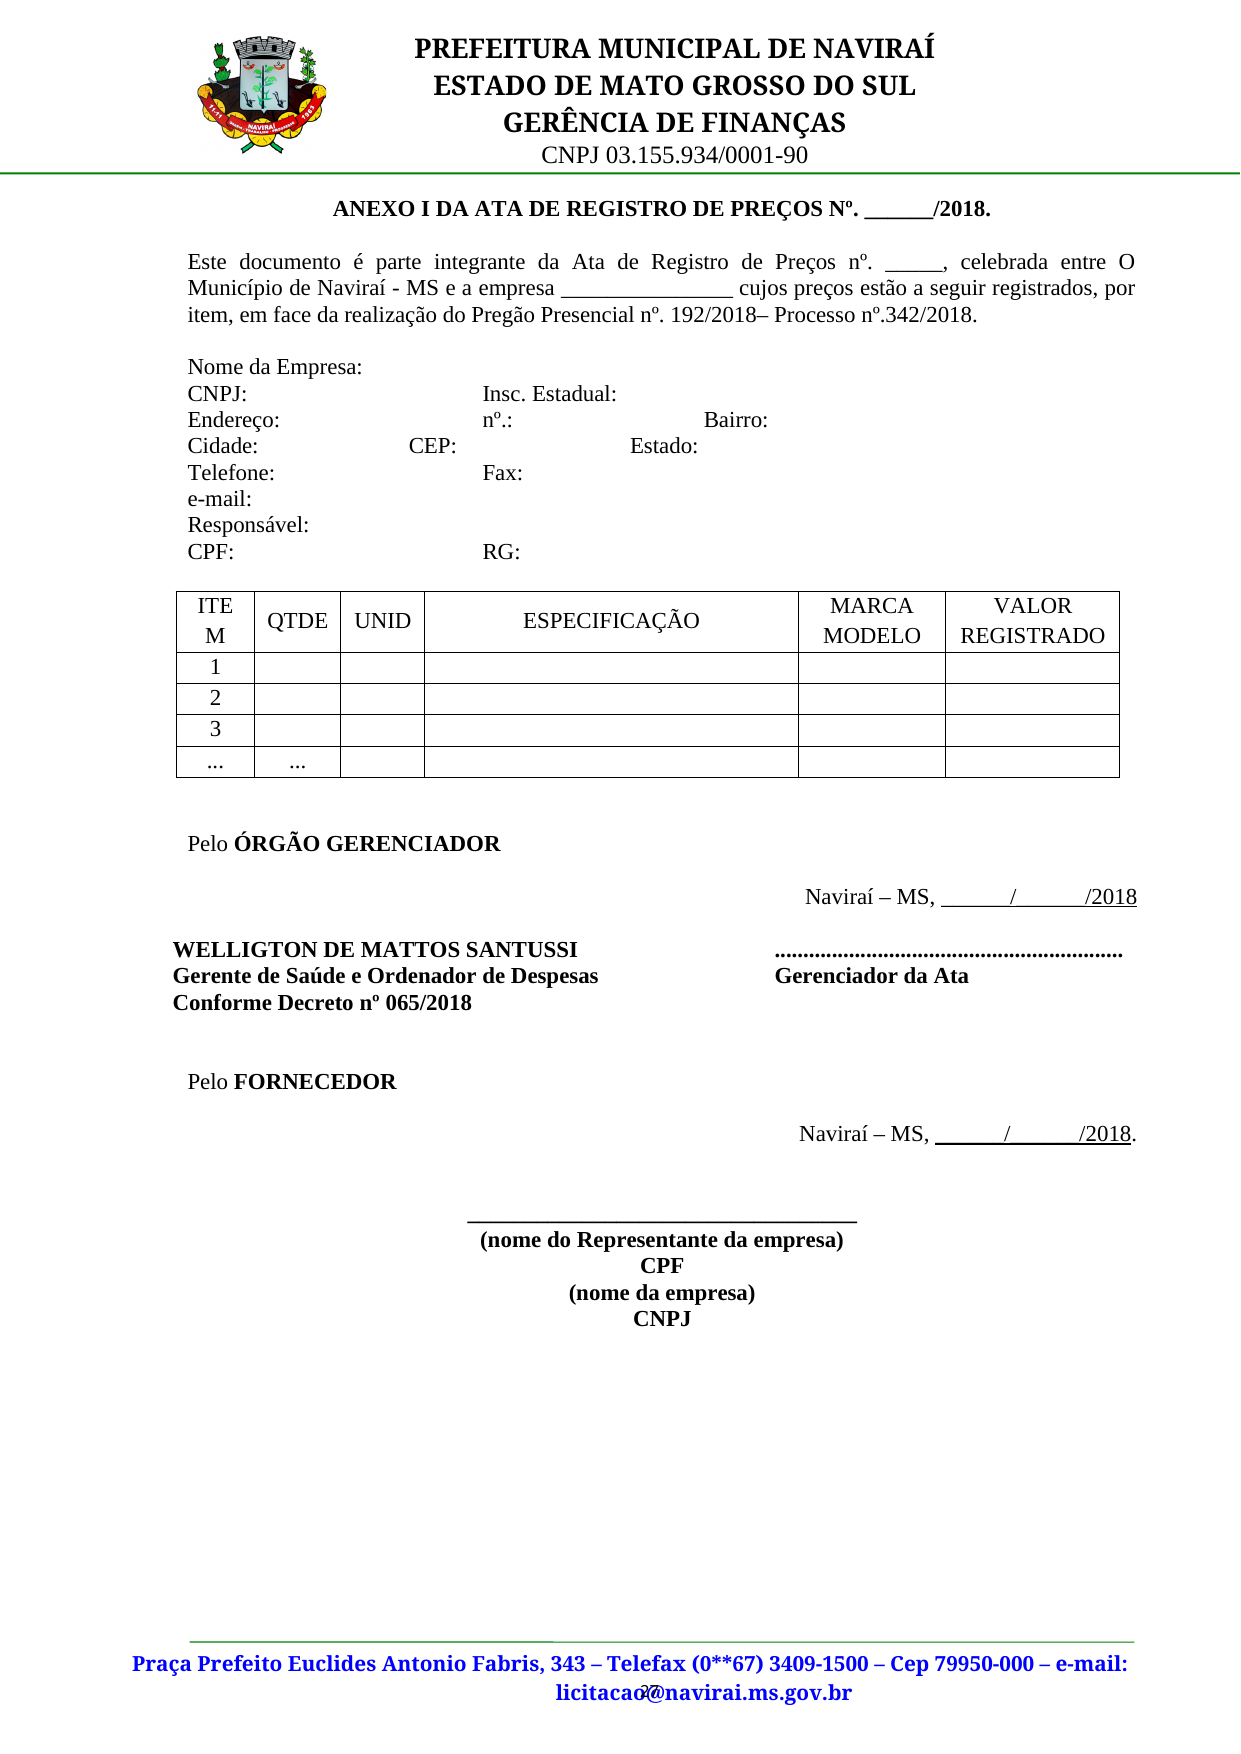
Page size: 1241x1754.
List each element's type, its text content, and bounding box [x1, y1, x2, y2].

table_cell 3 [177, 715, 254, 746]
table_cell 2 [177, 684, 254, 714]
text Cidade: CEP: Estado: [187, 432, 1137, 459]
text __________________________________ [187, 1199, 1137, 1226]
text Responsável: [187, 512, 1137, 538]
table_cell [255, 684, 340, 714]
text Este documento é parte integrante da Ata de Registro de Preços nº. _____, celebrada entre O Município de Naviraí - MS e a empresa _______________ cujos preços estão a seguir registrados, por item, em face da realização do Pregão Presencial nº. 192/2018– Processo nº.342/2018. [187, 248, 1137, 327]
table_cell [799, 715, 945, 746]
text Pelo ÓRGÃO GERENCIADOR [187, 831, 1137, 857]
text e-mail: [187, 485, 1137, 512]
table_cell 1 [177, 653, 254, 683]
table_header ITEM [177, 592, 254, 652]
text CPF: RG: [187, 538, 1137, 564]
table_cell [799, 747, 945, 777]
table_cell [255, 653, 340, 683]
text Pelo FORNECEDOR [187, 1068, 1137, 1094]
text CNPJ [187, 1305, 1137, 1331]
text Naviraí – MS, ______/______/2018. [187, 1120, 1137, 1147]
table_cell [425, 653, 798, 683]
text Nome da Empresa: [187, 353, 1137, 380]
text Endereço: nº.: Bairro: [187, 406, 1137, 432]
table_header MARCA MODELO [799, 592, 945, 652]
table_cell [255, 715, 340, 746]
table_cell [946, 715, 1119, 746]
table_cell [799, 684, 945, 714]
table_cell [946, 747, 1119, 777]
text ANEXO I DA ATA DE REGISTRO DE PREÇOS Nº. ______/2018. [187, 195, 1137, 222]
table_cell [799, 653, 945, 683]
table_header UNID [341, 592, 424, 652]
table_header QTDE [255, 592, 340, 652]
table_cell [425, 684, 798, 714]
table_cell [946, 684, 1119, 714]
table_cell [341, 715, 424, 746]
table_cell [946, 653, 1119, 683]
table_cell ... [255, 747, 340, 777]
table_header ESPECIFICAÇÃO [425, 592, 798, 652]
text (nome da empresa) [187, 1278, 1137, 1305]
table_cell [341, 653, 424, 683]
table_cell ... [177, 747, 254, 777]
text (nome do Representante da empresa) [187, 1226, 1137, 1252]
table_header VALOR REGISTRADO [946, 592, 1119, 652]
text CPF [187, 1252, 1137, 1278]
text CNPJ: Insc. Estadual: [187, 380, 1137, 406]
table_header WELLIGTON DE MATTOS SANTUSSI Gerente de Saúde e Ordenador de Despesas Conforme Decreto nº 065/2018 [176, 936, 763, 1015]
table_cell [425, 715, 798, 746]
text Telefone: Fax: [187, 459, 1137, 485]
table_cell [425, 747, 798, 777]
table_header ............................................................. Gerenciador da Ata [763, 936, 1177, 1015]
picture [197, 36, 327, 154]
text Naviraí – MS, ______/______/2018 [187, 883, 1137, 909]
table_cell [341, 684, 424, 714]
table_cell [341, 747, 424, 777]
